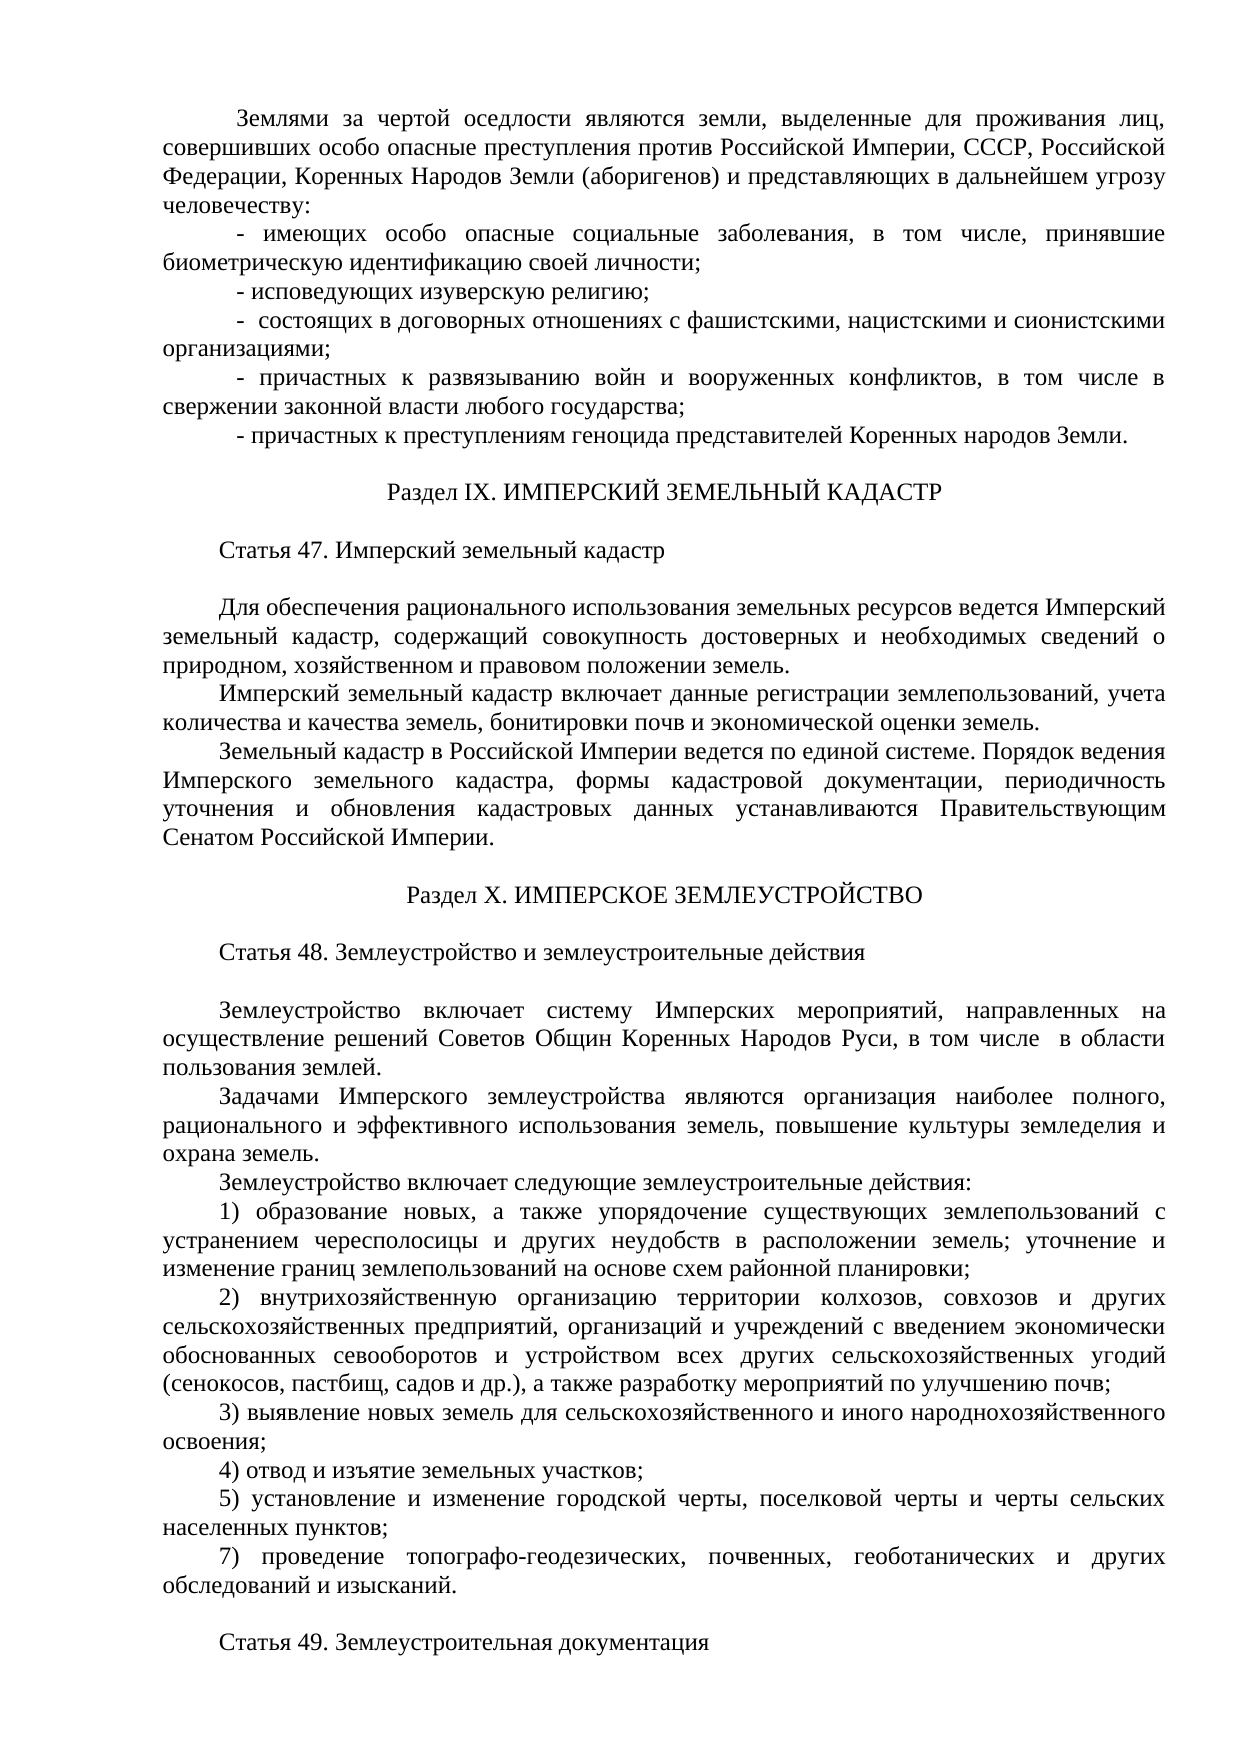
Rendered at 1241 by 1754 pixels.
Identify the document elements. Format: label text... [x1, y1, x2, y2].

text - имеющих особо опасные социальные заболевания, в том числе, принявшие биометрическую идентификацию своей личности; [162, 218, 1167, 276]
text Землеустройство включает систему Имперских мероприятий, направленных на осуществление решений Советов Общин Коренных Народов Руси, в том числе в области пользования землей. [162, 995, 1167, 1081]
text Статья 47. Имперский земельный кадастр [162, 535, 1167, 563]
text 1) образование новых, а также упорядочение существующих землепользований с устранением чересполосицы и других неудобств в расположении земель; уточнение и изменение границ землепользований на основе схем районной планировки; [162, 1196, 1167, 1282]
text 5) установление и изменение городской черты, поселковой черты и черты сельских населенных пунктов; [162, 1483, 1167, 1541]
text - исповедующих изуверскую религию; [162, 276, 1167, 305]
text 7) проведение топографо-геодезических, почвенных, геоботанических и других обследований и изысканий. [162, 1541, 1167, 1598]
text Раздел X. ИМПЕРСКОЕ ЗЕМЛЕУСТРОЙСТВО [162, 880, 1167, 908]
text - причастных к развязыванию войн и вооруженных конфликтов, в том числе в свержении законной власти любого государства; [162, 362, 1167, 420]
text - состоящих в договорных отношениях с фашистскими, нацистскими и сионистскими организациями; [162, 305, 1167, 362]
text 2) внутрихозяйственную организацию территории колхозов, совхозов и других сельскохозяйственных предприятий, организаций и учреждений с введением экономически обоснованных севооборотов и устройством всех других сельскохозяйственных угодий (сенокосов, пастбищ, садов и др.), а также разработку мероприятий по улучшению почв; [162, 1282, 1167, 1397]
text Для обеспечения рационального использования земельных ресурсов ведется Имперский земельный кадастр, содержащий совокупность достоверных и необходимых сведений о природном, хозяйственном и правовом положении земель. [162, 592, 1167, 678]
text 4) отвод и изъятие земельных участков; [162, 1455, 1167, 1483]
text Статья 49. Землеустроительная документация [162, 1627, 1167, 1656]
text Задачами Имперского землеустройства являются организация наиболее полного, рационального и эффективного использования земель, повышение культуры земледелия и охрана земель. [162, 1081, 1167, 1167]
text Имперский земельный кадастр включает данные регистрации землепользований, учета количества и качества земель, бонитировки почв и экономической оценки земель. [162, 678, 1167, 736]
text 3) выявление новых земель для сельскохозяйственного и иного народнохозяйственного освоения; [162, 1397, 1167, 1455]
text Земельный кадастр в Российской Империи ведется по единой системе. Порядок ведения Имперского земельного кадастра, формы кадастровой документации, периодичность уточнения и обновления кадастровых данных устанавливаются Правительствующим Сенатом Российской Империи. [162, 736, 1167, 851]
text Землеустройство включает следующие землеустроительные действия: [162, 1167, 1167, 1196]
text Раздел IX. ИМПЕРСКИЙ ЗЕМЕЛЬНЫЙ КАДАСТР [162, 477, 1167, 506]
text - причастных к преступлениям геноцида представителей Коренных народов Земли. [162, 420, 1167, 448]
text Землями за чертой оседлости являются земли, выделенные для проживания лиц, совершивших особо опасные преступления против Российской Империи, СССР, Российской Федерации, Коренных Народов Земли (аборигенов) и представляющих в дальнейшем угрозу человечеству: [162, 103, 1167, 218]
text Статья 48. Землеустройство и землеустроительные действия [162, 937, 1167, 966]
